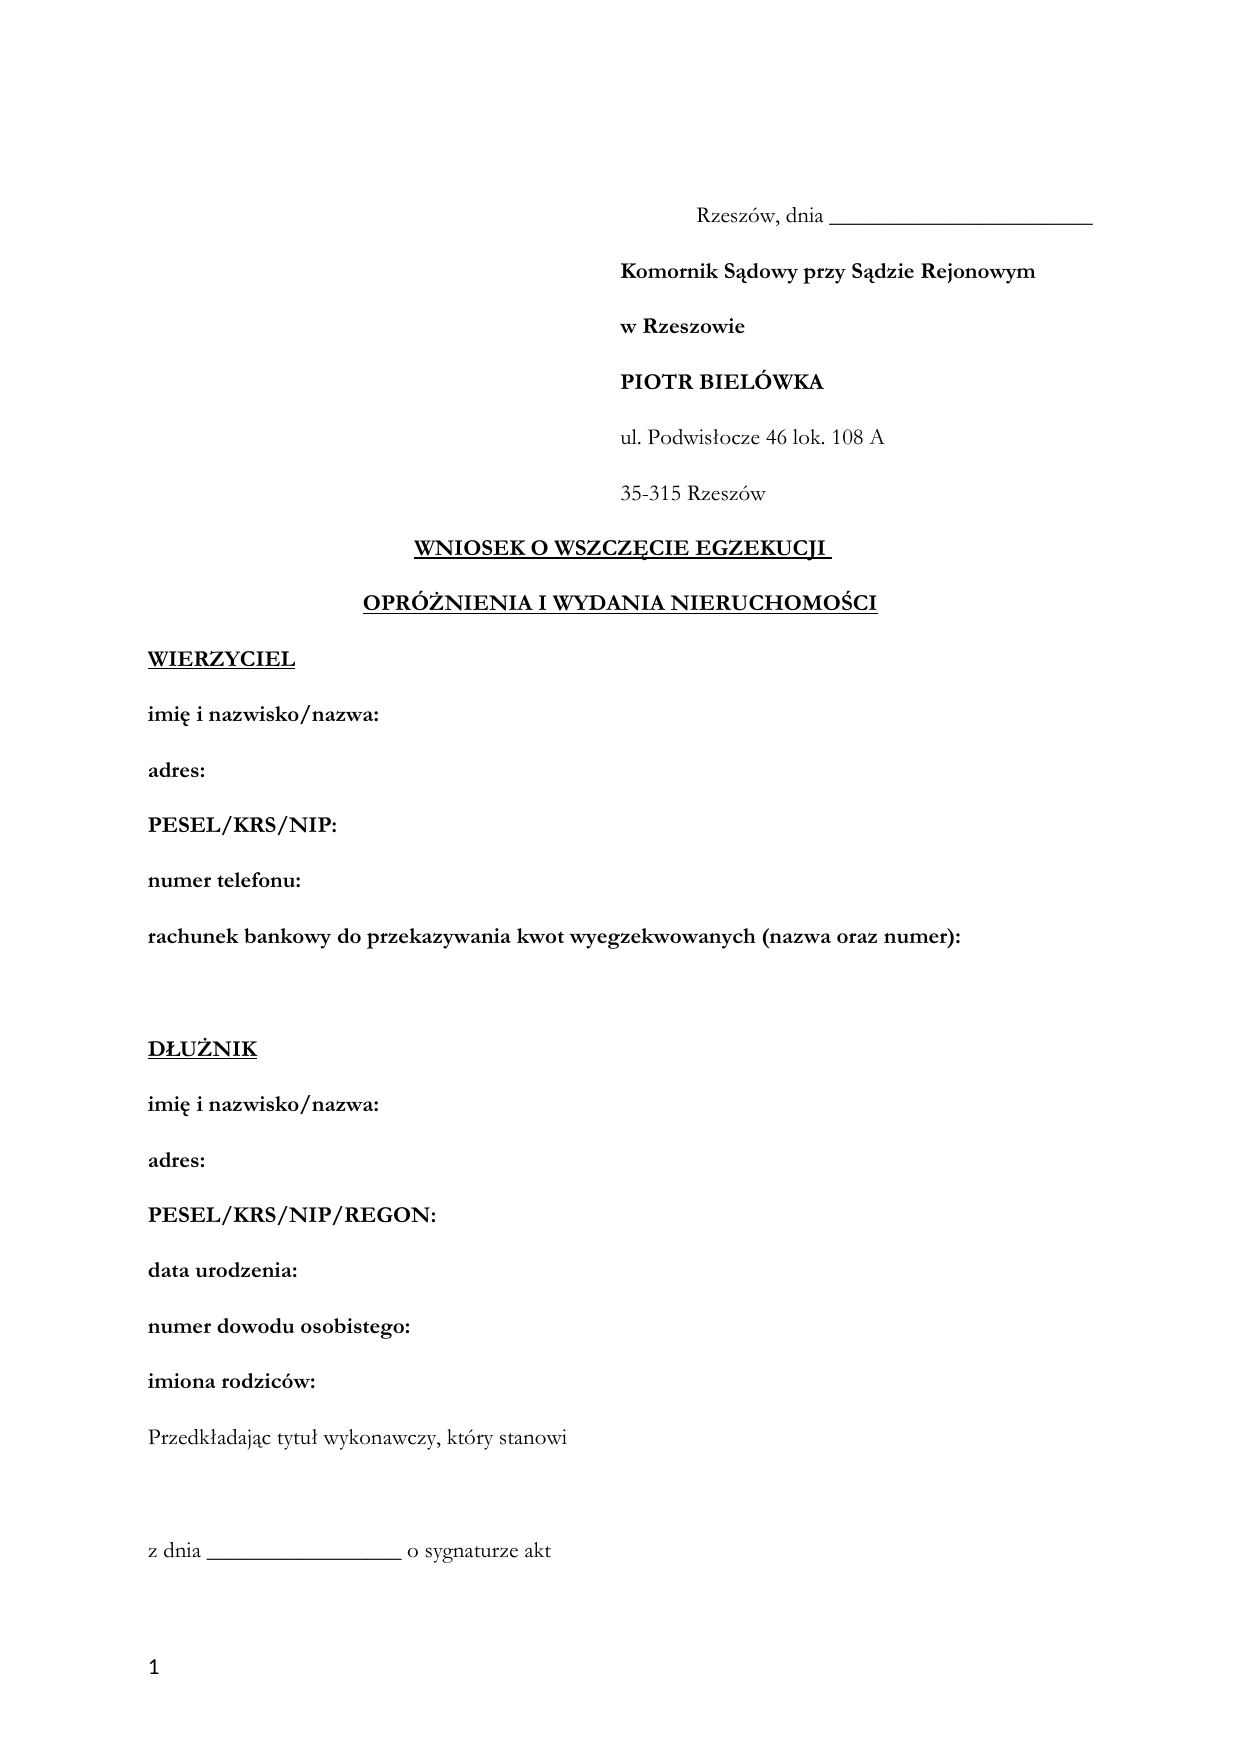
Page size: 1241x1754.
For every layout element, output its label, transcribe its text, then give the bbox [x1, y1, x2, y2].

text OPRÓŻNIENIA I WYDANIA NIERUCHOMOŚCI [148, 591, 1093, 617]
text Komornik Sądowy przy Sądzie Rejonowym [148, 258, 1093, 284]
text DŁUŻNIK [148, 1036, 1093, 1062]
text z dnia _________________ o sygnaturze akt [148, 1537, 1093, 1563]
text rachunek bankowy do przekazywania kwot wyegzekwowanych (nazwa oraz numer): [148, 923, 1093, 949]
text WNIOSEK O WSZCZĘCIE EGZEKUCJI [148, 536, 1093, 561]
text PESEL/KRS/NIP/REGON: [148, 1203, 1093, 1228]
text 35-315 Rzeszów [148, 480, 1093, 506]
text imię i nazwisko/nazwa: [148, 1092, 1093, 1118]
text WIERZYCIEL [148, 646, 1093, 672]
text ul. Podwisłocze 46 lok. 108 A [148, 425, 1093, 451]
text numer dowodu osobistego: [148, 1313, 1093, 1339]
text imiona rodziców: [148, 1369, 1093, 1395]
text adres: [148, 757, 1093, 783]
text w Rzeszowie [148, 314, 1093, 340]
text numer telefonu: [148, 868, 1093, 894]
text data urodzenia: [148, 1258, 1093, 1284]
text adres: [148, 1147, 1093, 1173]
text imię i nazwisko/nazwa: [148, 702, 1093, 728]
text Rzeszów, dnia _______________________ [260, 203, 1093, 229]
text Przedkładając tytuł wykonawczy, który stanowi [148, 1424, 1093, 1450]
text PESEL/KRS/NIP: [148, 813, 1093, 838]
text PIOTR BIELÓWKA [148, 369, 1093, 395]
